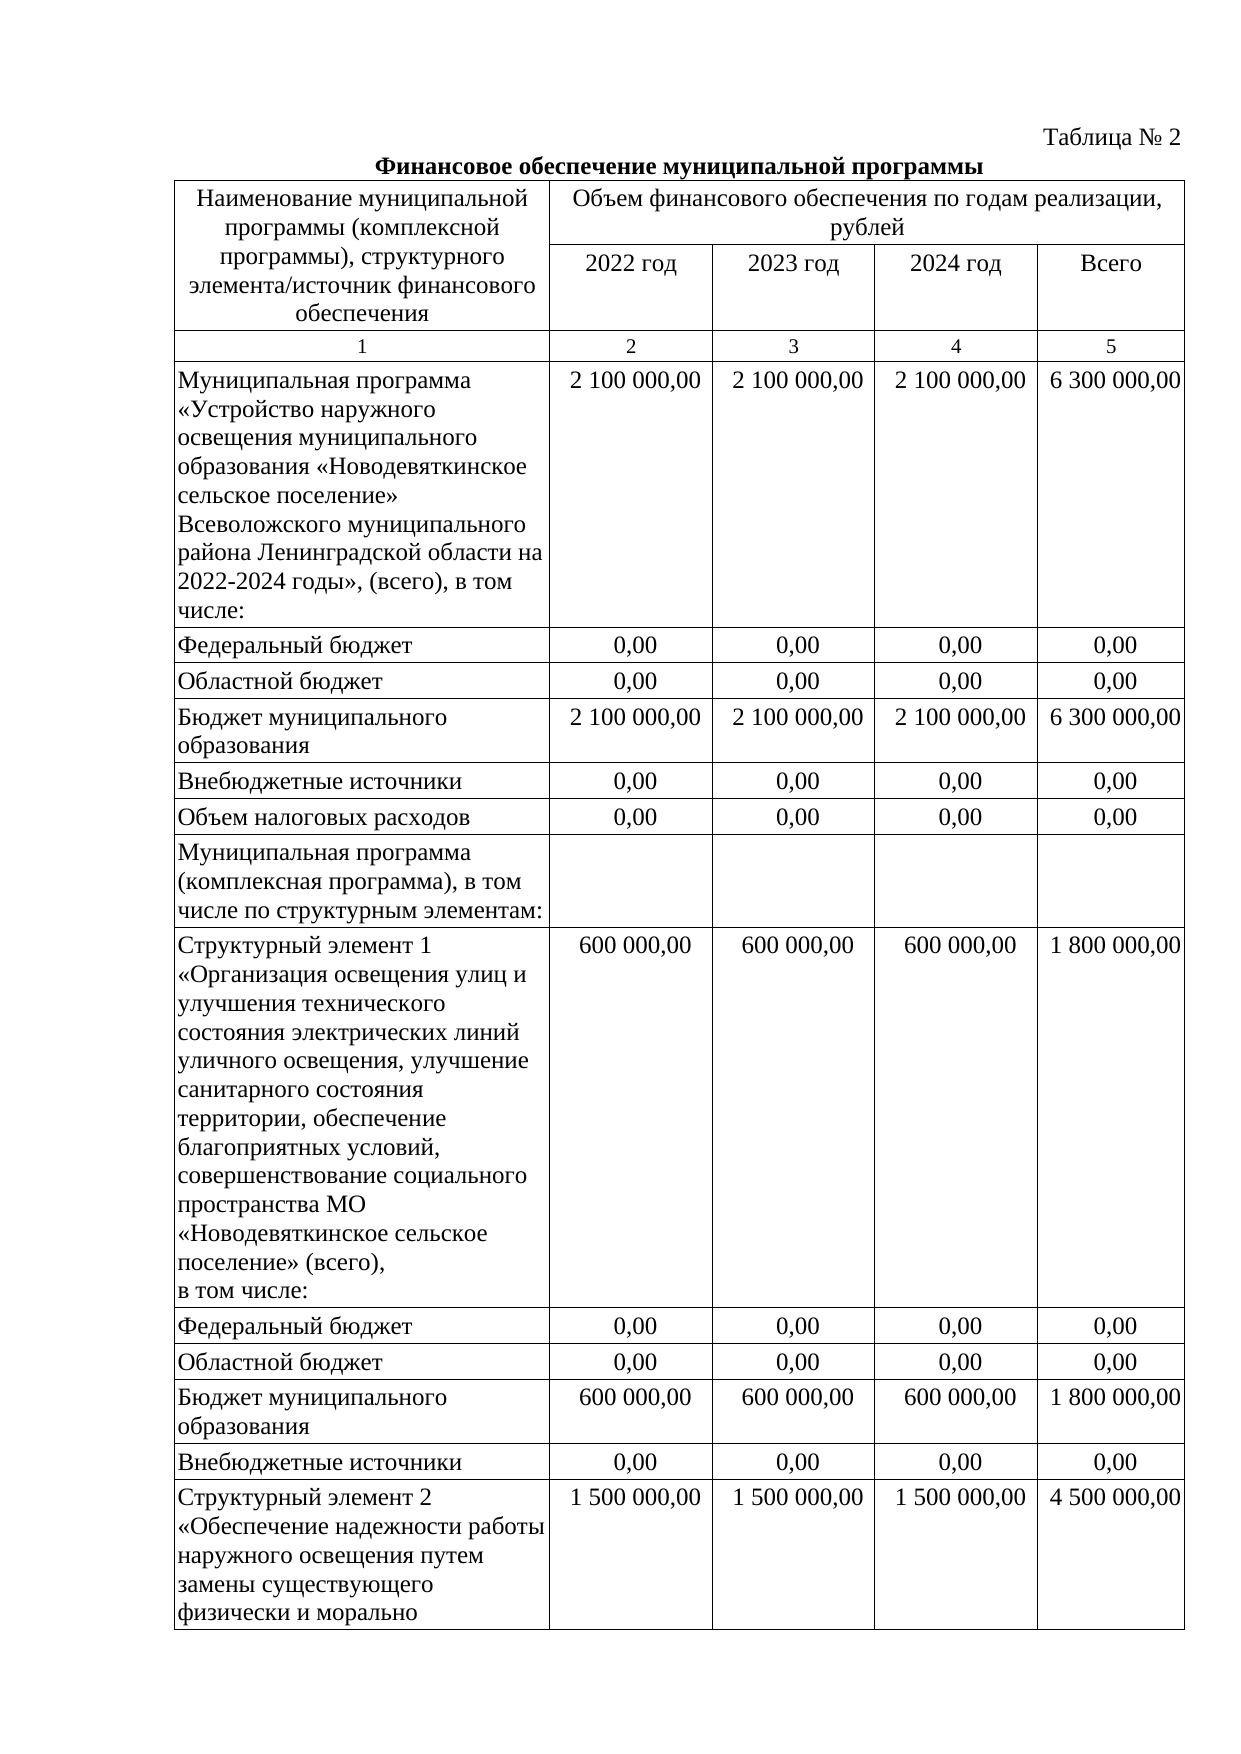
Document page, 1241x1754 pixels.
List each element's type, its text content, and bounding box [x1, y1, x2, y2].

table_cell 6 300 000,00 [1038, 362, 1184, 627]
table_cell 0,00 [550, 1444, 712, 1478]
table_cell Всего [1038, 245, 1184, 330]
table_cell Областной бюджет [175, 663, 549, 698]
table_cell Муниципальная программа «Устройство наружного освещения муниципального образования «Новодевяткинское сельское поселение» Всеволожского муниципального района Ленинградской области на 2022-2024 годы», (всего), в том числе: [175, 362, 549, 627]
table_cell 0,00 [875, 763, 1037, 798]
table_cell 2 100 000,00 [713, 362, 874, 627]
table_cell 0,00 [713, 1308, 874, 1343]
table_cell Внебюджетные источники [175, 1444, 549, 1478]
table_cell 600 000,00 [875, 1380, 1037, 1443]
table_cell Муниципальная программа (комплексная программа), в том числе по структурным элементам: [175, 835, 549, 927]
table_cell 0,00 [1038, 663, 1184, 698]
table_cell 1 [175, 331, 549, 361]
table_cell 600 000,00 [550, 928, 712, 1307]
table_cell 0,00 [875, 799, 1037, 833]
table_cell 3 [713, 331, 874, 361]
table_cell 5 [1038, 331, 1184, 361]
table_cell Федеральный бюджет [175, 1308, 549, 1343]
table_cell 6 300 000,00 [1038, 699, 1184, 762]
table_cell 0,00 [1038, 799, 1184, 833]
table_cell 0,00 [875, 1308, 1037, 1343]
table_cell 1 500 000,00 [713, 1480, 874, 1629]
table_cell 2 [550, 331, 712, 361]
table_cell Бюджет муниципального образования [175, 1380, 549, 1443]
table_cell 1 500 000,00 [875, 1480, 1037, 1629]
table_cell 0,00 [875, 1344, 1037, 1378]
table_cell 4 500 000,00 [1038, 1480, 1184, 1629]
table_cell Федеральный бюджет [175, 628, 549, 662]
text Финансовое обеспечение муниципальной программы [177, 151, 1181, 179]
table_header Наименование муниципальной программы (комплексной программы), структурного элемента/источник финансового обеспечения [175, 181, 549, 330]
table_cell 2 100 000,00 [875, 362, 1037, 627]
table_header Объем финансового обеспечения по годам реализации, рублей [550, 181, 1184, 244]
table_cell 0,00 [713, 1444, 874, 1478]
table_cell [875, 835, 1037, 927]
table_cell 1 800 000,00 [1038, 1380, 1184, 1443]
table_cell Внебюджетные источники [175, 763, 549, 798]
table_cell 0,00 [875, 628, 1037, 662]
table_cell 2024 год [875, 245, 1037, 330]
table_cell 0,00 [1038, 1344, 1184, 1378]
table_cell Бюджет муниципального образования [175, 699, 549, 762]
table_cell [713, 835, 874, 927]
table_cell 2 100 000,00 [875, 699, 1037, 762]
table_cell Объем налоговых расходов [175, 799, 549, 833]
table_cell Структурный элемент 1 «Организация освещения улиц и улучшения технического состояния электрических линий уличного освещения, улучшение санитарного состояния территории, обеспечение благоприятных условий, совершенствование социального пространства МО «Новодевяткинское сельское поселение» (всего), в том числе: [175, 928, 549, 1307]
table_cell 0,00 [1038, 628, 1184, 662]
table_cell Областной бюджет [175, 1344, 549, 1378]
table_cell 2022 год [550, 245, 712, 330]
table_cell 0,00 [550, 1344, 712, 1378]
table_cell 0,00 [713, 1344, 874, 1378]
table_cell 0,00 [1038, 1444, 1184, 1478]
table_cell 0,00 [1038, 763, 1184, 798]
table_cell [550, 835, 712, 927]
table_cell 0,00 [875, 1444, 1037, 1478]
table_cell 600 000,00 [713, 1380, 874, 1443]
table_cell 2 100 000,00 [550, 362, 712, 627]
table_cell 1 800 000,00 [1038, 928, 1184, 1307]
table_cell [175, 1480, 549, 1629]
table_cell 0,00 [550, 663, 712, 698]
table_cell 0,00 [875, 663, 1037, 698]
table_cell [1038, 835, 1184, 927]
table_cell 600 000,00 [875, 928, 1037, 1307]
table_cell 2023 год [713, 245, 874, 330]
table_cell 0,00 [713, 628, 874, 662]
table_cell 0,00 [713, 763, 874, 798]
table_cell 0,00 [1038, 1308, 1184, 1343]
table_cell 0,00 [713, 663, 874, 698]
table_cell 2 100 000,00 [550, 699, 712, 762]
table_cell 600 000,00 [713, 928, 874, 1307]
table_cell 0,00 [550, 1308, 712, 1343]
table_cell 0,00 [550, 628, 712, 662]
table_cell 2 100 000,00 [713, 699, 874, 762]
table_cell 0,00 [550, 799, 712, 833]
table_cell 1 500 000,00 [550, 1480, 712, 1629]
table_cell 4 [875, 331, 1037, 361]
table_cell 600 000,00 [550, 1380, 712, 1443]
table_cell 0,00 [550, 763, 712, 798]
text Таблица № 2 [177, 122, 1181, 151]
table_cell 0,00 [713, 799, 874, 833]
